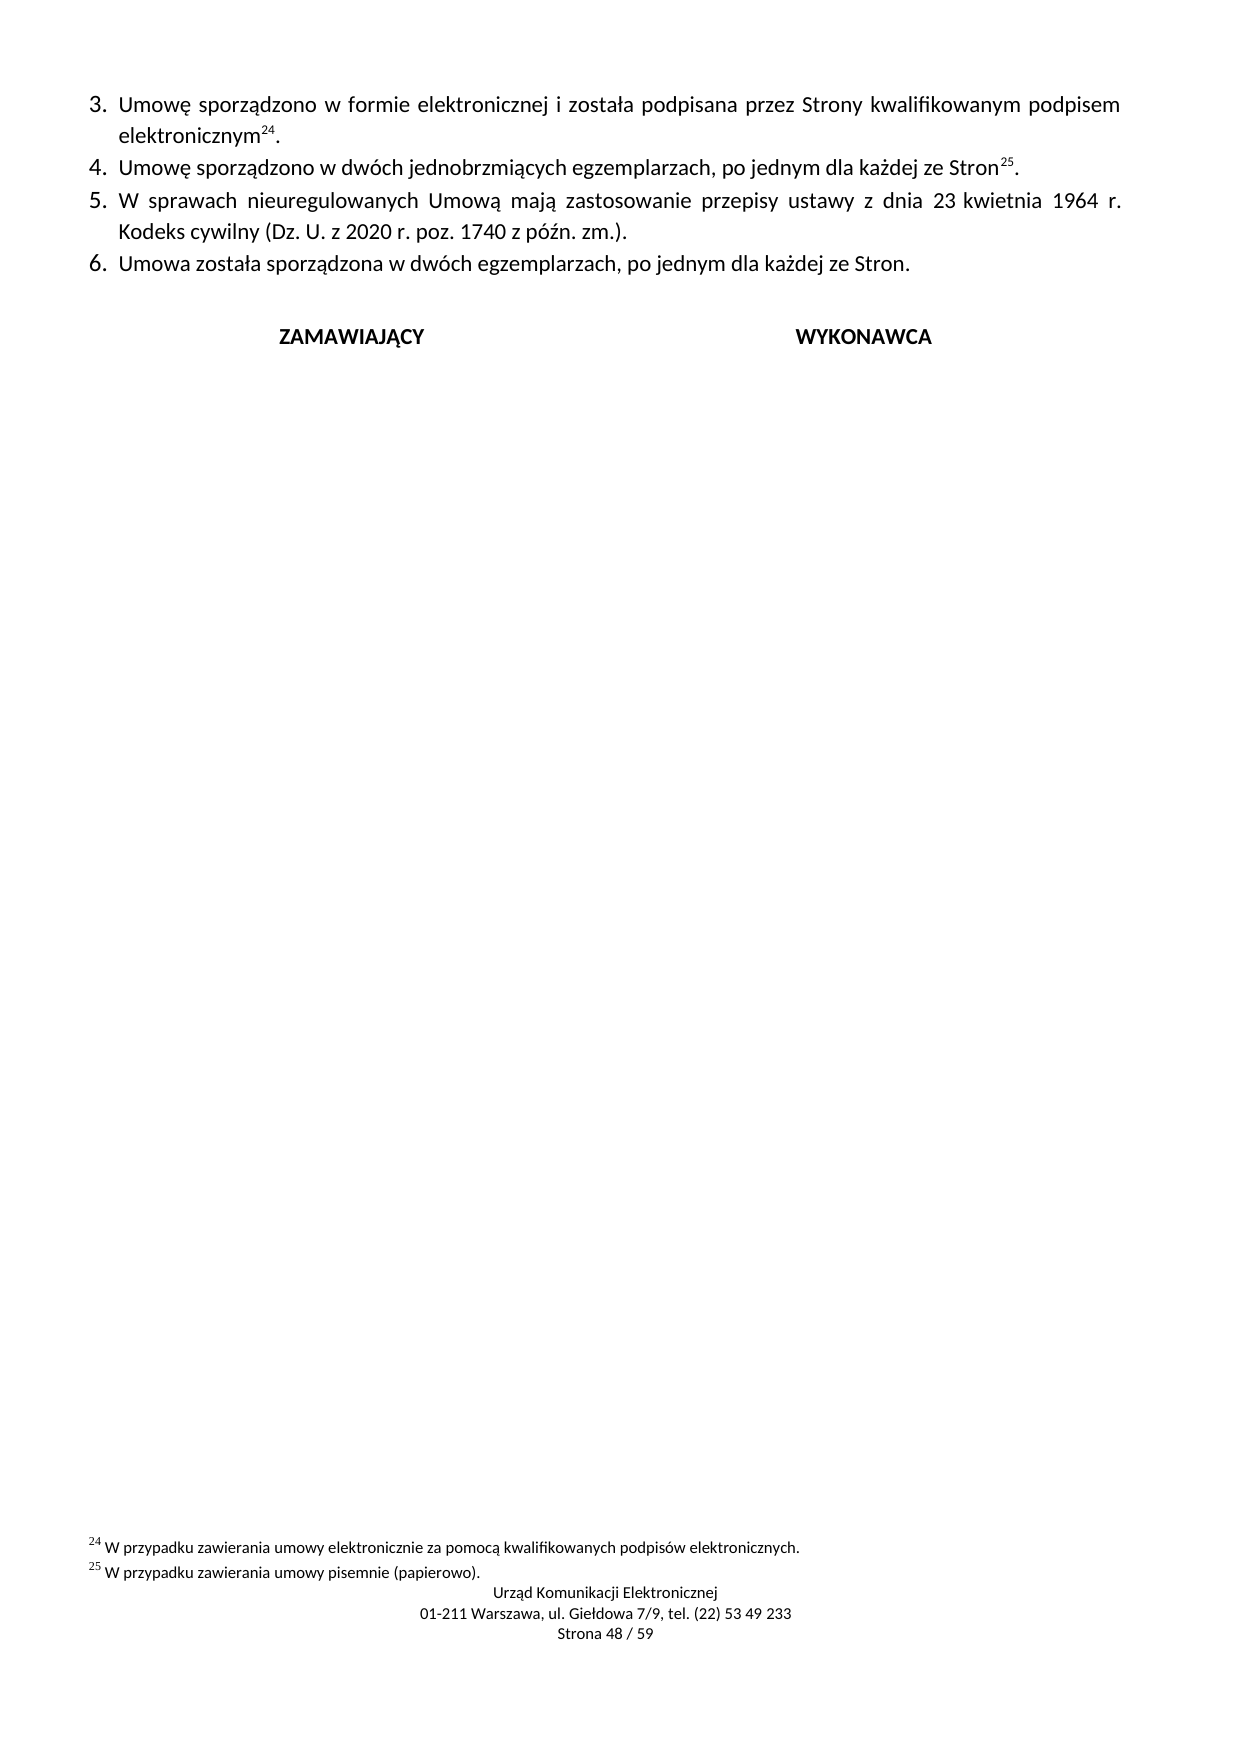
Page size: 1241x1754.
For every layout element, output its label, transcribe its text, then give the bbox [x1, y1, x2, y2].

text ZAMAWIAJĄCY WYKONAWCA [89, 322, 1122, 350]
list Umowę sporządzono w dwóch jednobrzmiących egzemplarzach, po jednym dla każdej ze Stron. [89, 152, 1122, 182]
list Umowa została sporządzona w dwóch egzemplarzach, po jednym dla każdej ze Stron. [89, 247, 1122, 278]
list W sprawach nieuregulowanych Umową mają zastosowanie przepisy ustawy z dnia 23 kwietnia 1964 r. Kodeks cywilny (Dz. U. z 2020 r. poz. 1740 z późn. zm.). [89, 184, 1122, 245]
list Umowę sporządzono w formie elektronicznej i została podpisana przez Strony kwalifikowanym podpisem elektronicznym. [89, 89, 1122, 149]
